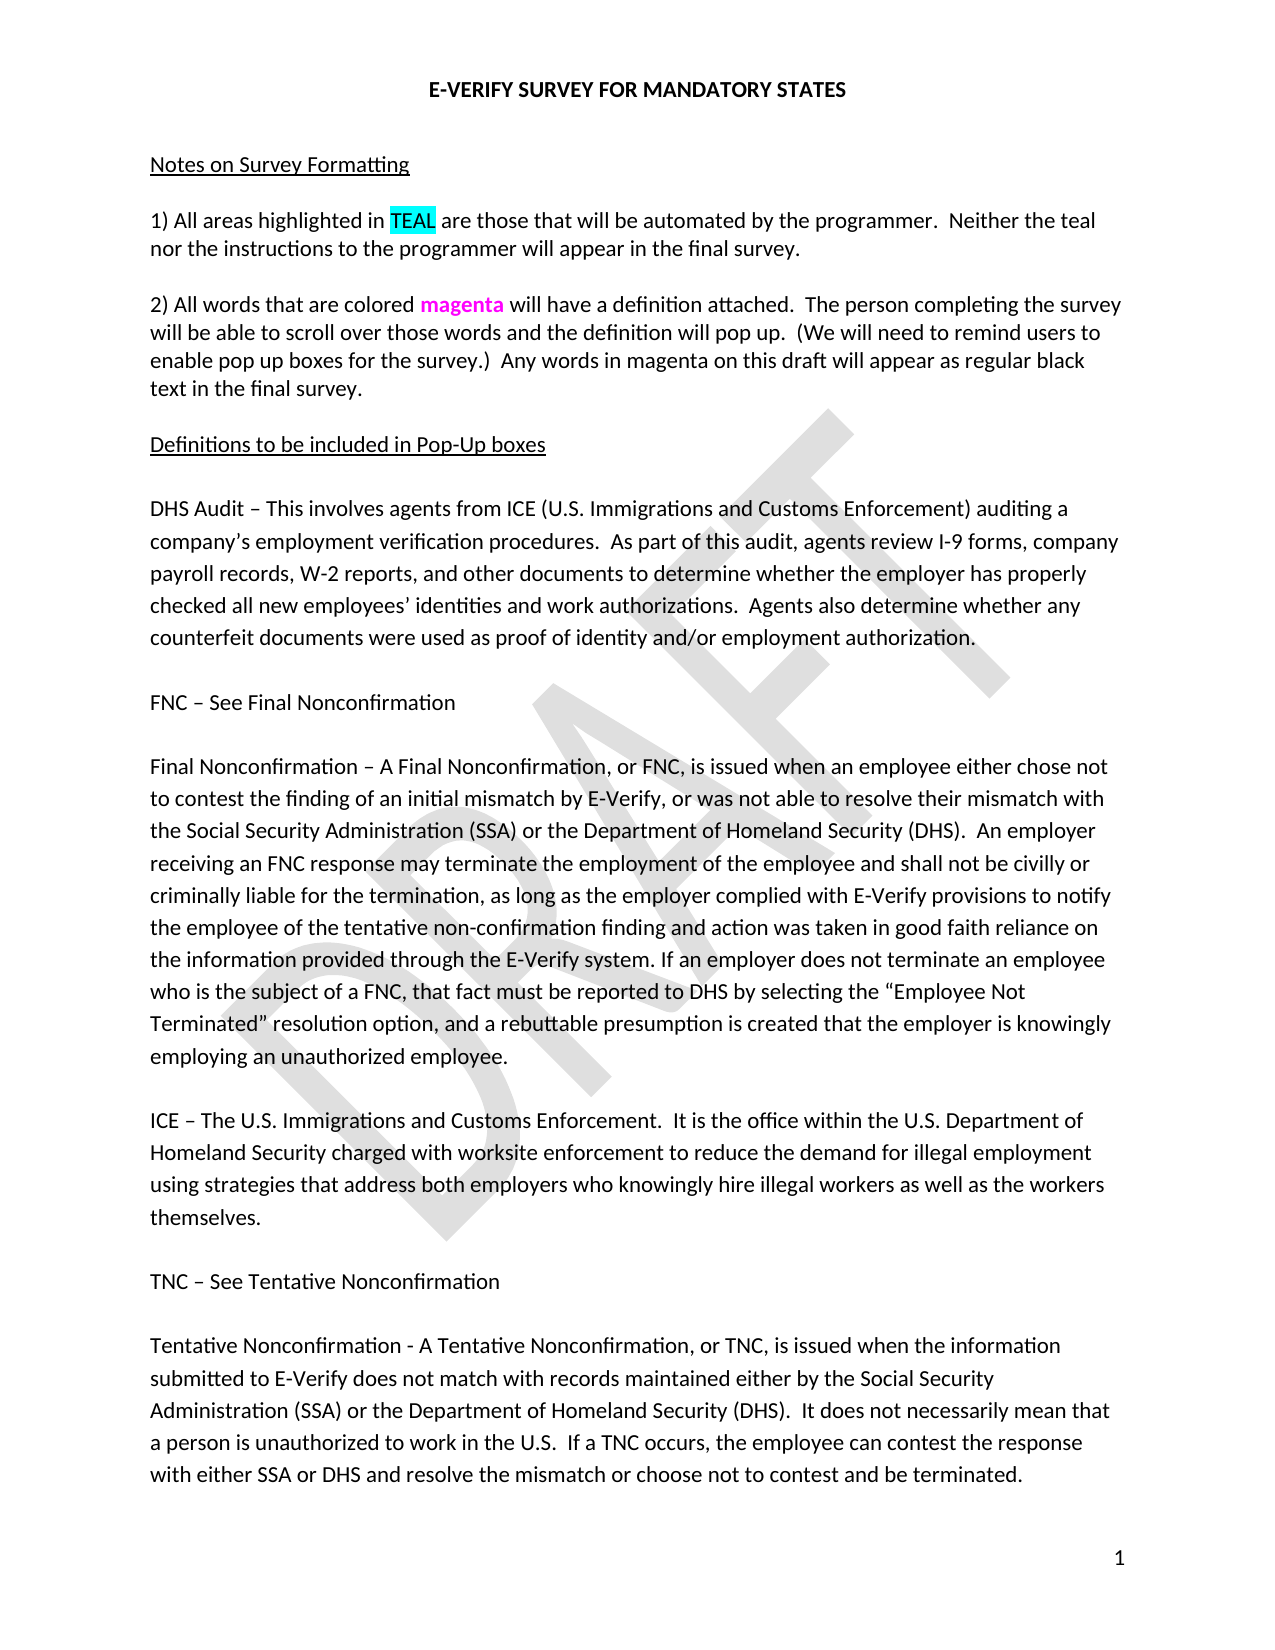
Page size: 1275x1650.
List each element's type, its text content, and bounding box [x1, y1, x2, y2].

list Final Nonconfirmation – A Final Nonconfirmation, or FNC, is issued when an employee either chose not to contest the finding of an initial mismatch by E-Verify, or was not able to resolve their mismatch with the Social Security Administration (SSA) or the Department of Homeland Security (DHS). An employer receiving an FNC response may terminate the employment of the employee and shall not be civilly or criminally liable for the termination, as long as the employer complied with E-Verify provisions to notify the employee of the tentative non-confirmation finding and action was taken in good faith reliance on the information provided through the E-Verify system. If an employer does not terminate an employee who is the subject of a FNC, that fact must be reported to DHS by selecting the “Employee Not Terminated” resolution option, and a rebuttable presumption is created that the employer is knowingly employing an unauthorized employee. [150, 752, 1125, 1070]
list ICE – The U.S. Immigrations and Customs Enforcement. It is the office within the U.S. Department of Homeland Security charged with worksite enforcement to reduce the demand for illegal employment using strategies that address both employers who knowingly hire illegal workers as well as the workers themselves. [150, 1106, 1125, 1231]
text Notes on Survey Formatting [150, 150, 1125, 178]
list Tentative Nonconfirmation - A Tentative Nonconfirmation, or TNC, is issued when the information submitted to E-Verify does not match with records maintained either by the Social Security Administration (SSA) or the Department of Homeland Security (DHS). It does not necessarily mean that a person is unauthorized to work in the U.S. If a TNC occurs, the employee can contest the response with either SSA or DHS and resolve the mismatch or choose not to contest and be terminated. [150, 1331, 1125, 1488]
list DHS Audit – This involves agents from ICE (U.S. Immigrations and Customs Enforcement) auditing a company’s employment verification procedures. As part of this audit, agents review I-9 forms, company payroll records, W-2 reports, and other documents to determine whether the employer has properly checked all new employees’ identities and work authorizations. Agents also determine whether any counterfeit documents were used as proof of identity and/or employment authorization. [150, 494, 1125, 651]
list Definitions to be included in Pop-Up boxes [150, 430, 1125, 458]
list FNC – See Final Nonconfirmation [150, 688, 1125, 716]
list TNC – See Tentative Nonconfirmation [150, 1267, 1125, 1295]
text 1) All areas highlighted in TEAL are those that will be automated by the programmer. Neither the teal nor the instructions to the programmer will appear in the final survey. [150, 206, 1125, 262]
text 2) All words that are colored magenta will have a definition attached. The person completing the survey will be able to scroll over those words and the definition will pop up. (We will need to remind users to enable pop up boxes for the survey.) Any words in magenta on this draft will appear as regular black text in the final survey. [150, 290, 1125, 402]
